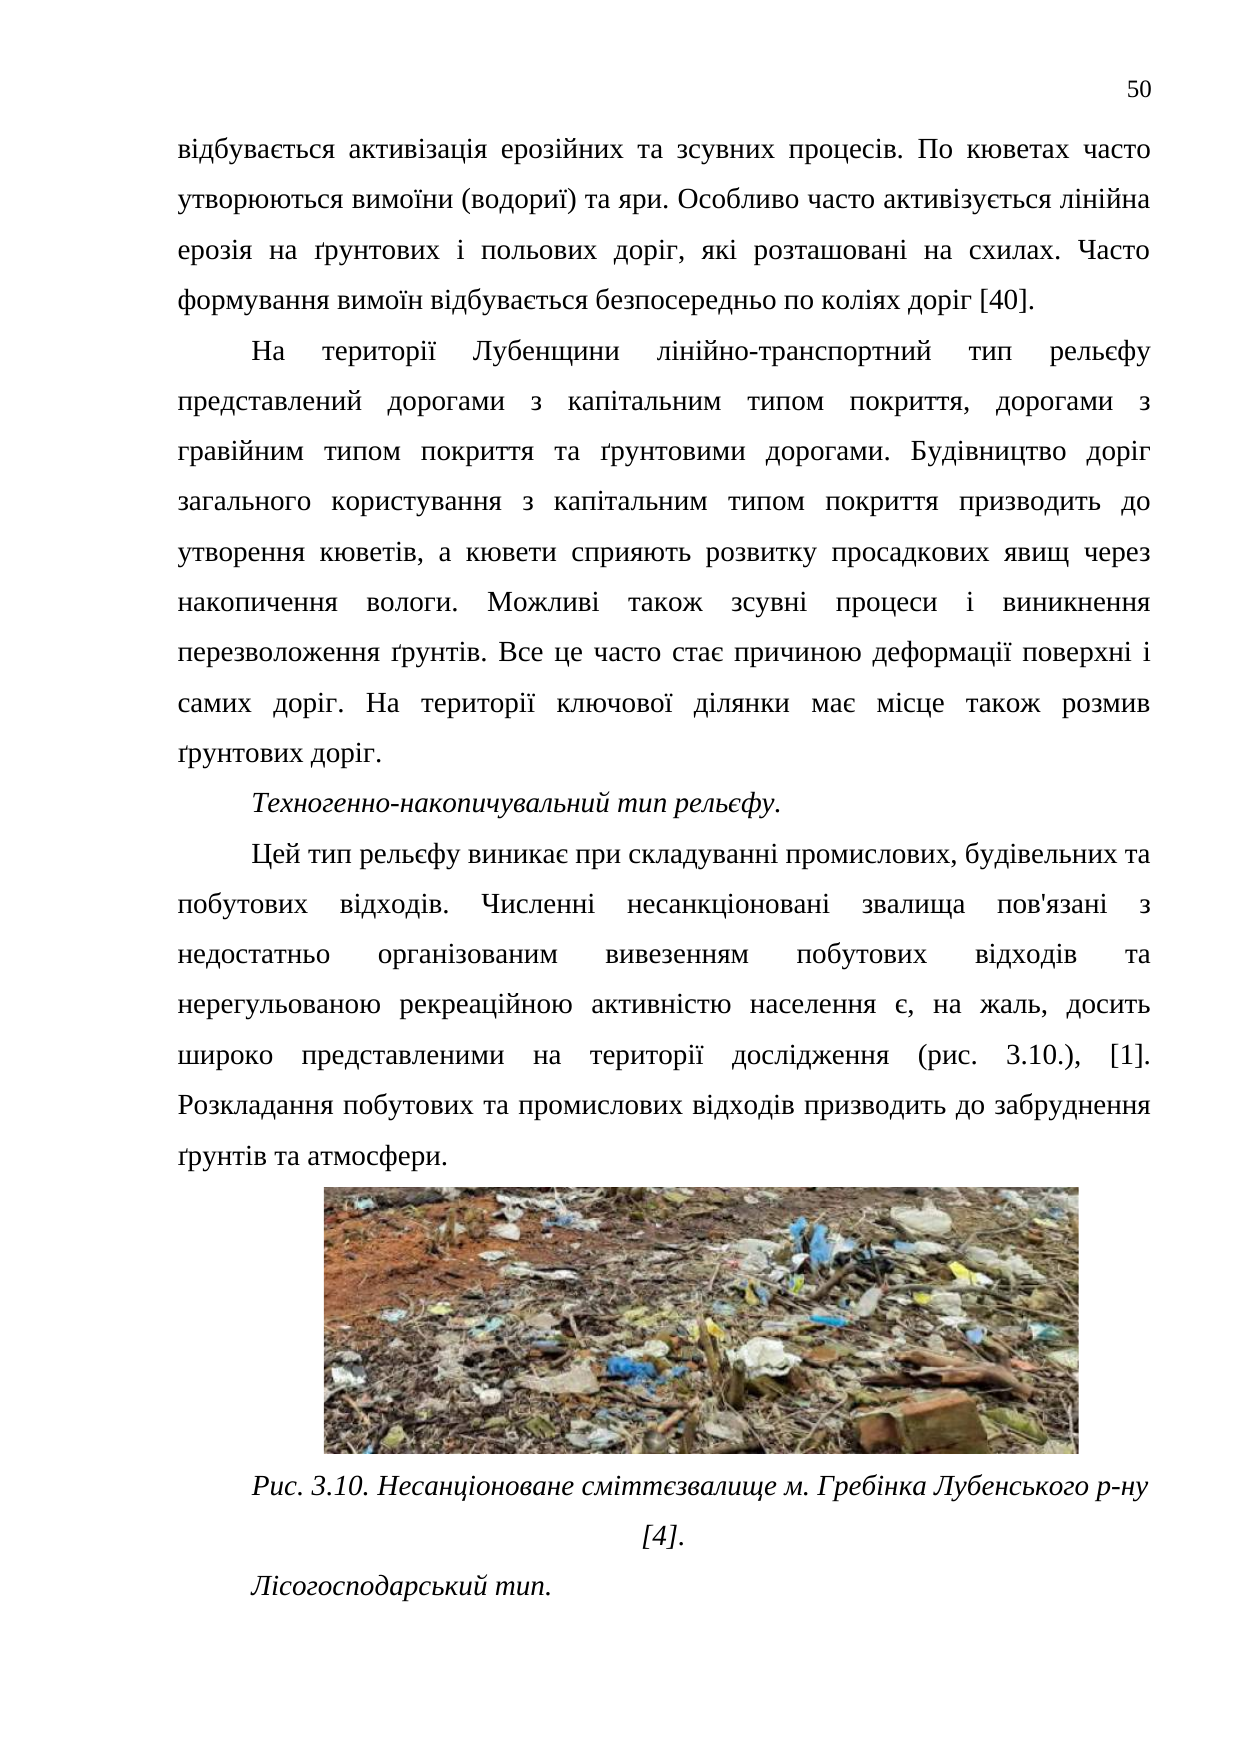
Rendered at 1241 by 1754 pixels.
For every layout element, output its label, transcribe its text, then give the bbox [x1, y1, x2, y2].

text Техногенно-накопичувальний тип рельєфу. [177, 785, 1152, 819]
text На території Лубенщини лінійно-транспортний тип рельєфу представлений дорогами з капітальним типом покриття, дорогами з гравійним типом покриття та ґрунтовими дорогами. Будівництво доріг загального користування з капітальним типом покриття призводить до утворення кюветів, а кювети сприяють розвитку просадкових явищ через накопичення вологи. Можливі також зсувні процеси і виникнення перезволоження ґрунтів. Все це часто стає причиною деформації поверхні і самих доріг. На території ключової ділянки має місце також розмив ґрунтових доріг. [177, 333, 1152, 769]
picture [323, 1187, 1079, 1454]
text Рис. 3.10. Несанціоноване сміттєзвалище м. Гребінка Лубенського р-ну [4]. [177, 1468, 1152, 1552]
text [177, 131, 1152, 316]
text Лісогосподарський тип. [177, 1568, 1152, 1602]
text Цей тип рельєфу виникає при складуванні промислових, будівельних та побутових відходів. Численні несанкціоновані звалища пов'язані з недостатньо організованим вивезенням побутових відходів та нерегульованою рекреаційною активністю населення є, на жаль, досить широко представленими на території дослідження (рис. 3.10.), [1]. Розкладання побутових та промислових відходів призводить до забруднення ґрунтів та атмосфери. [177, 836, 1152, 1171]
